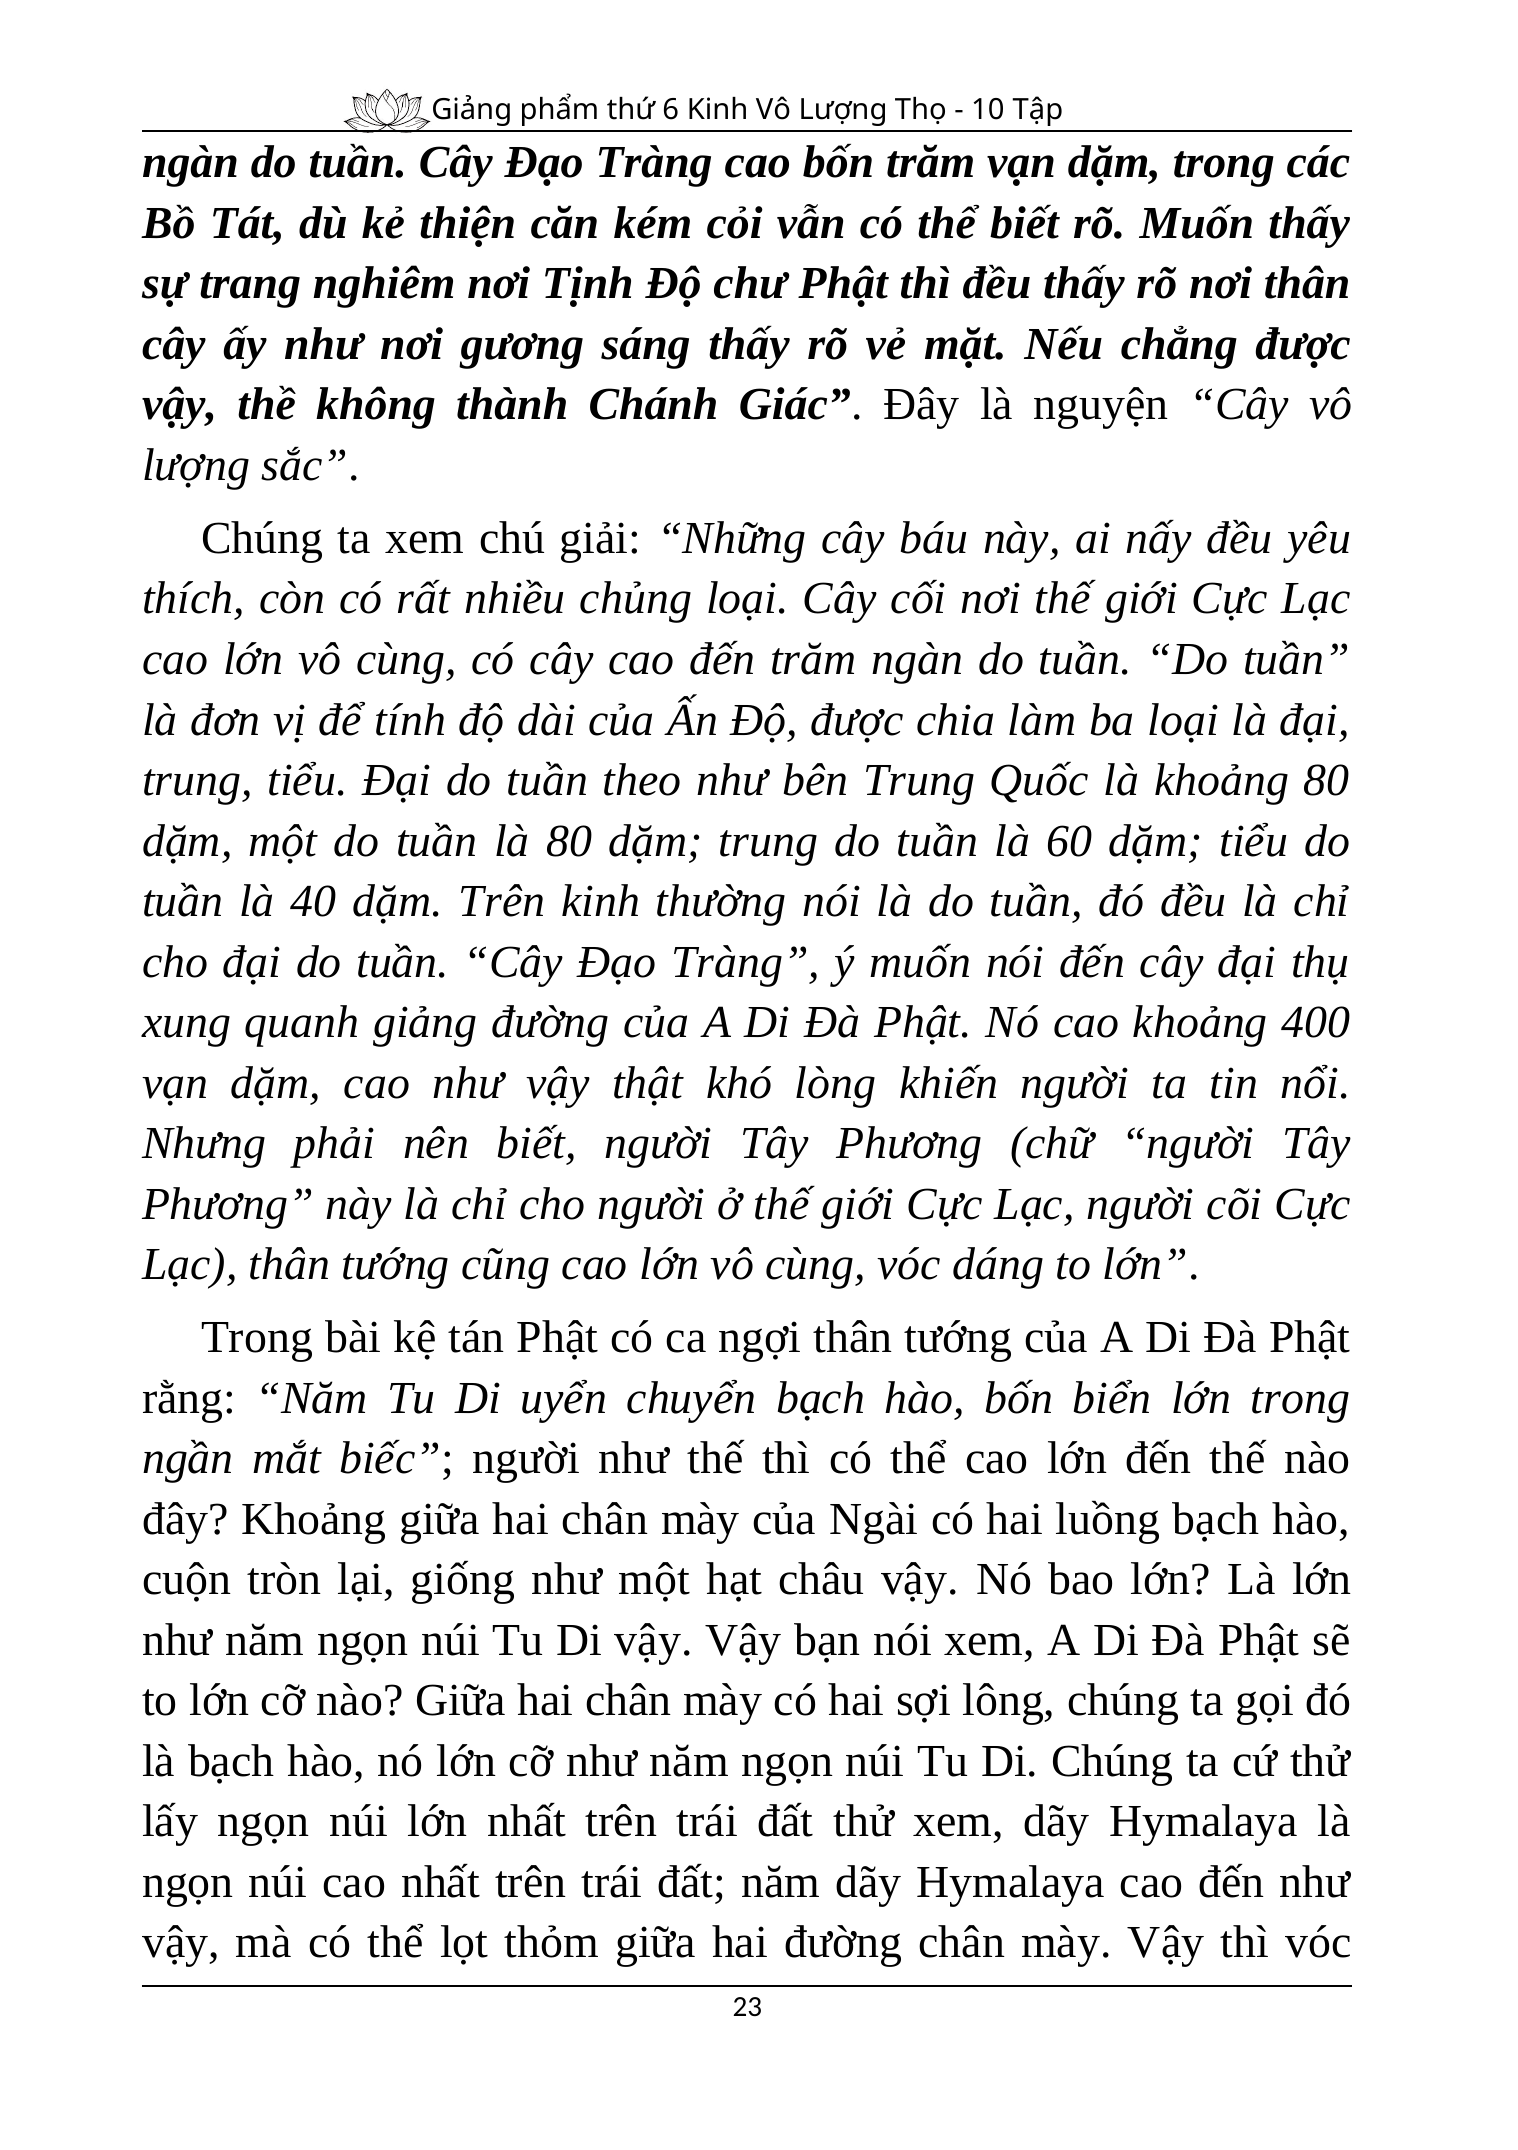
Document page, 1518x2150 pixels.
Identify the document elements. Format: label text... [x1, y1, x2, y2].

text Chúng ta xem chú giải: “Những cây báu này, ai nấy đều yêu thích, còn có rất nhiều chủng loại. Cây cối nơi thế giới Cực Lạc cao lớn vô cùng, có cây cao đến trăm ngàn do tuần. “Do tuần” là đơn vị để tính độ dài của Ấn Độ, được chia làm ba loại là đại, trung, tiểu. Đại do tuần theo như bên Trung Quốc là khoảng 80 dặm, một do tuần là 80 dặm; trung do tuần là 60 dặm; tiểu do tuần là 40 dặm. Trên kinh thường nói là do tuần, đó đều là chỉ cho đại do tuần. “Cây Đạo Tràng”, ý muốn nói đến cây đại thụ xung quanh giảng đường của A Di Đà Phật. Nó cao khoảng 400 vạn dặm, cao như vậy thật khó lòng khiến người ta tin nổi. Nhưng phải nên biết, người Tây Phương (chữ “người Tây Phương” này là chỉ cho người ở thế giới Cực Lạc, người cõi Cực Lạc), thân tướng cũng cao lớn vô cùng, vóc dáng to lớn”. [142, 511, 1352, 1289]
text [142, 135, 1352, 490]
picture [342, 85, 432, 130]
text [142, 1310, 1352, 1968]
